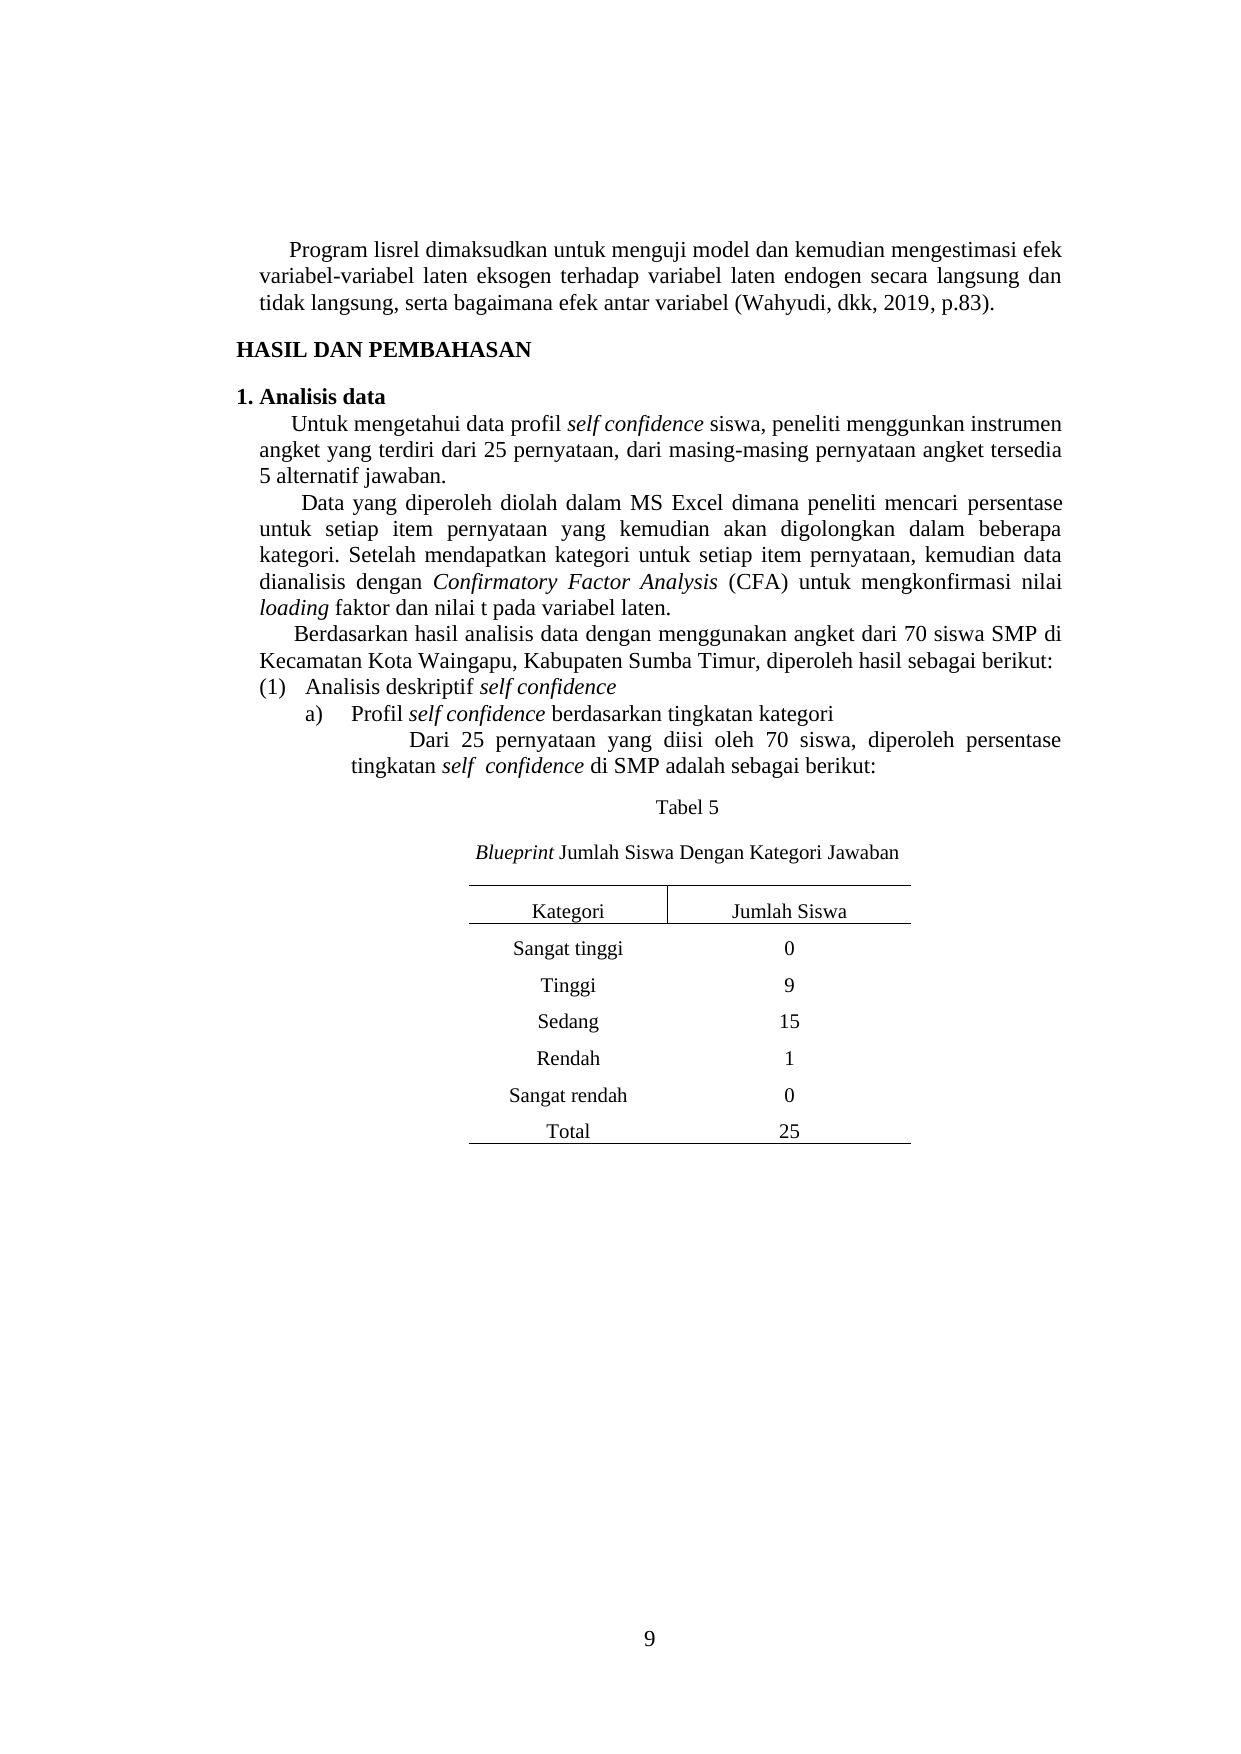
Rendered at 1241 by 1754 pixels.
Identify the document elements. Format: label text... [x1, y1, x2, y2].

table_cell Tinggi [469, 960, 667, 997]
table_cell Sangat tinggi [469, 924, 667, 960]
list Analisis data [236, 383, 1063, 410]
table_cell Sedang [469, 997, 667, 1033]
list Analisis deskriptif self confidence [259, 673, 1063, 699]
table_cell Sangat rendah [469, 1070, 667, 1107]
table_cell 1 [668, 1034, 911, 1070]
table_header Jumlah Siswa [668, 886, 911, 923]
table_cell 0 [668, 924, 911, 960]
text HASIL DAN PEMBAHASAN [236, 336, 1063, 362]
table_cell 9 [668, 960, 911, 997]
table_cell 15 [668, 997, 911, 1033]
table_cell Rendah [469, 1034, 667, 1070]
table_cell Total [469, 1107, 667, 1143]
table_cell 25 [668, 1107, 911, 1143]
list Blueprint Jumlah Siswa Dengan Kategori Jawaban [311, 840, 1063, 864]
list Data yang diperoleh diolah dalam MS Excel dimana peneliti mencari persentase untuk setiap item pernyataan yang kemudian akan digolongkan dalam beberapa kategori. Setelah mendapatkan kategori untuk setiap item pernyataan, kemudian data dianalisis dengan Confirmatory Factor Analysis (CFA) untuk mengkonfirmasi nilai loading faktor dan nilai t pada variabel laten. [259, 489, 1063, 621]
table_header Kategori [469, 886, 667, 923]
text Tabel 5 [236, 795, 1063, 819]
list Profil self confidence berdasarkan tingkatan kategori [305, 699, 1063, 726]
table_cell 0 [668, 1070, 911, 1107]
list Dari 25 pernyataan yang diisi oleh 70 siswa, diperoleh persentase tingkatan self confidence di SMP adalah sebagai berikut: [351, 726, 1063, 779]
list Program lisrel dimaksudkan untuk menguji model dan kemudian mengestimasi efek variabel-variabel laten eksogen terhadap variabel laten endogen secara langsung dan tidak langsung, serta bagaimana efek antar variabel (Wahyudi, dkk, 2019, p.83). [259, 236, 1063, 315]
list Berdasarkan hasil analisis data dengan menggunakan angket dari 70 siswa SMP di Kecamatan Kota Waingapu, Kabupaten Sumba Timur, diperoleh hasil sebagai berikut: [259, 621, 1063, 673]
list Untuk mengetahui data profil self confidence siswa, peneliti menggunkan instrumen angket yang terdiri dari 25 pernyataan, dari masing-masing pernyataan angket tersedia 5 alternatif jawaban. [259, 410, 1063, 489]
